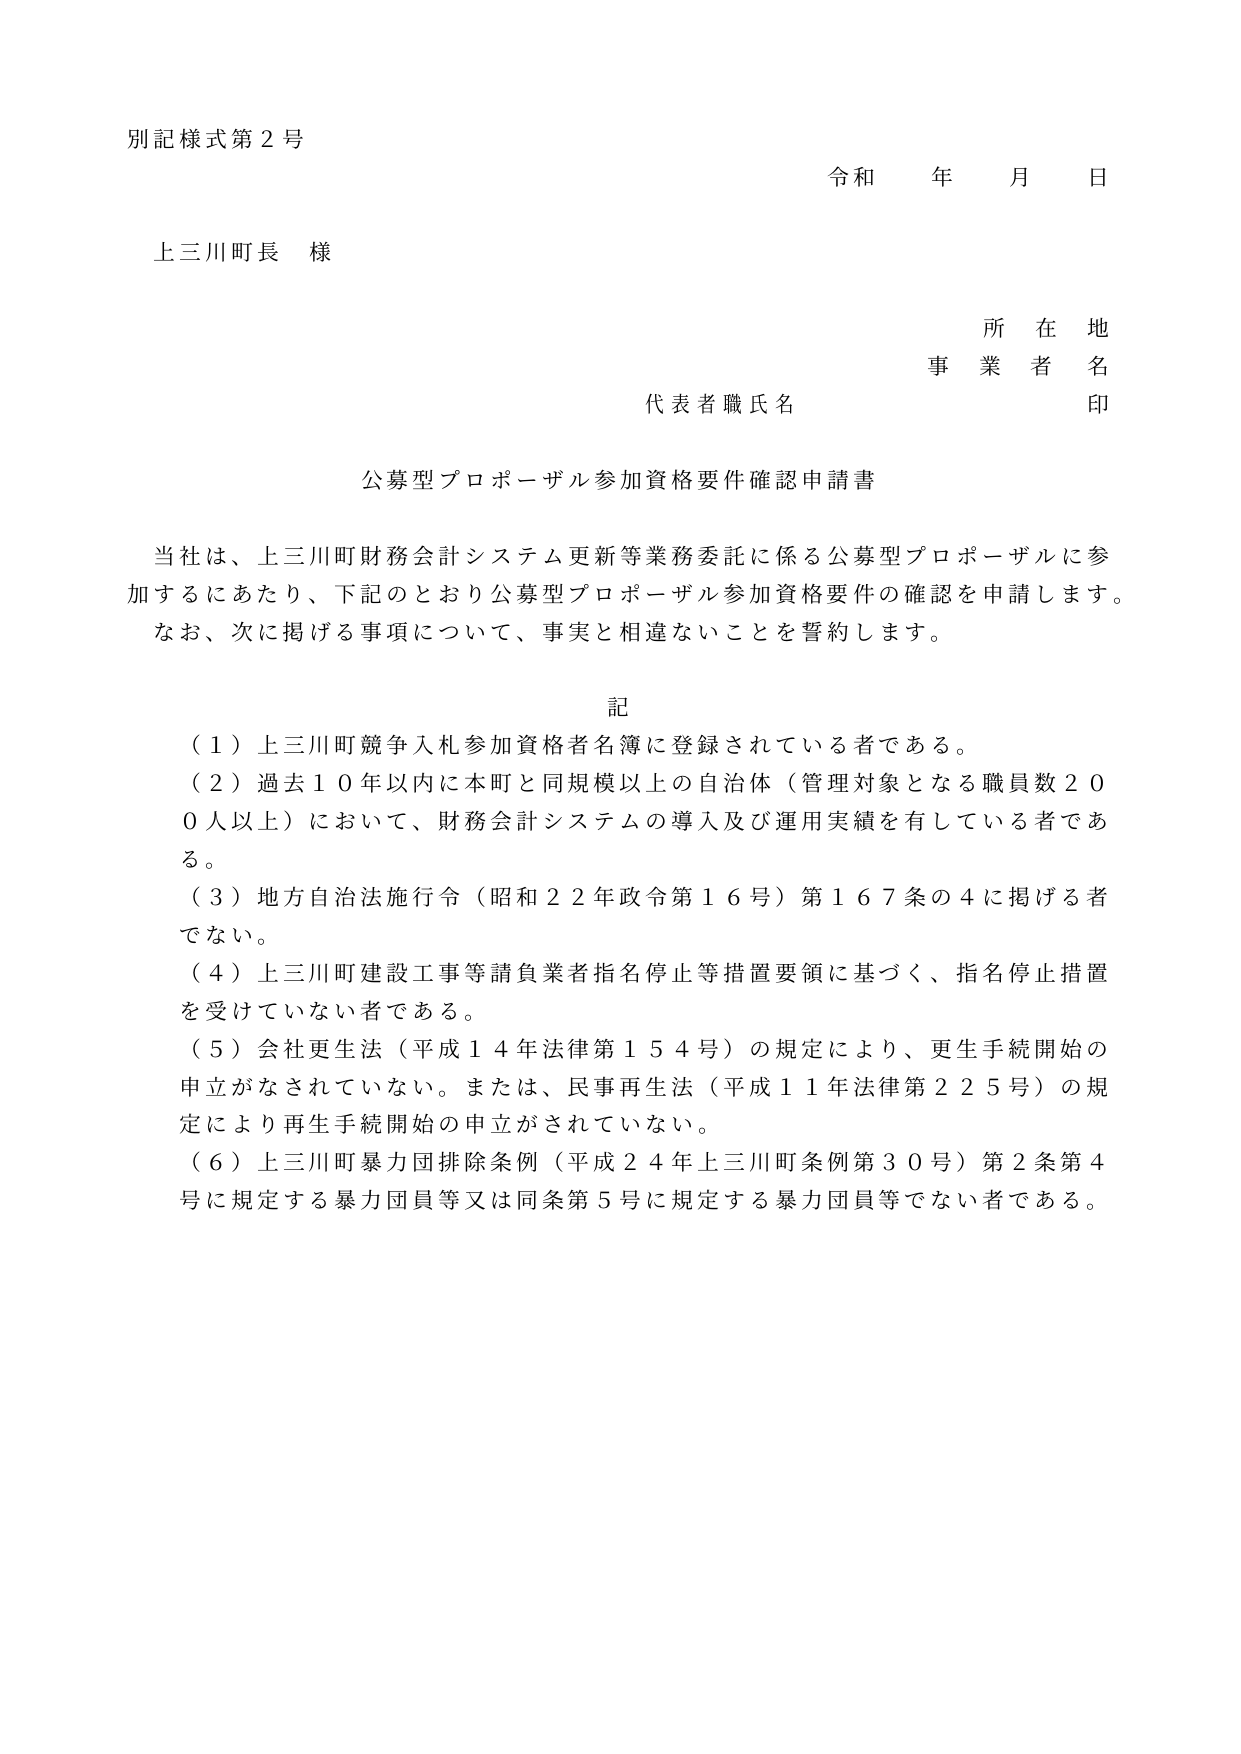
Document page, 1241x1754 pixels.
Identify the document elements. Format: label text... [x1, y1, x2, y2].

text 公募型プロポーザル参加資格要件確認申請書 [127, 460, 1113, 498]
text （２）過去１０年以内に本町と同規模以上の自治体（管理対象となる職員数２００人以上）において、財務会計システムの導入及び運用実績を有している者である。 [158, 763, 1113, 877]
text 事業者名 [127, 346, 1113, 384]
text 記 [127, 687, 1113, 725]
text （６）上三川町暴力団排除条例（平成２４年上三川町条例第３０号）第２条第４号に規定する暴力団員等又は同条第５号に規定する暴力団員等でない者である。 [158, 1142, 1113, 1218]
text 上三川町長 様 [127, 232, 1113, 270]
text （４）上三川町建設工事等請負業者指名停止等措置要領に基づく、指名停止措置を受けていない者である。 [158, 953, 1113, 1029]
text 当社は、上三川町財務会計システム更新等業務委託に係る公募型プロポーザルに参加するにあたり、下記のとおり公募型プロポーザル参加資格要件の確認を申請します。 [127, 536, 1113, 612]
text （５）会社更生法（平成１４年法律第１５４号）の規定により、更生手続開始の申立がなされていない。または、民事再生法（平成１１年法律第２２５号）の規定により再生手続開始の申立がされていない。 [158, 1029, 1113, 1142]
text 所 在 地 [127, 308, 1113, 346]
text 別記様式第２号 [127, 119, 1113, 157]
text 令和 年 月 日 [127, 157, 1113, 194]
text なお、次に掲げる事項について、事実と相違ないことを誓約します。 [127, 612, 1113, 649]
text （１）上三川町競争入札参加資格者名簿に登録されている者である。 [158, 725, 1113, 763]
text （３）地方自治法施行令（昭和２２年政令第１６号）第１６７条の４に掲げる者でない。 [158, 877, 1113, 953]
text 代表者職氏名 印 [127, 384, 1113, 422]
